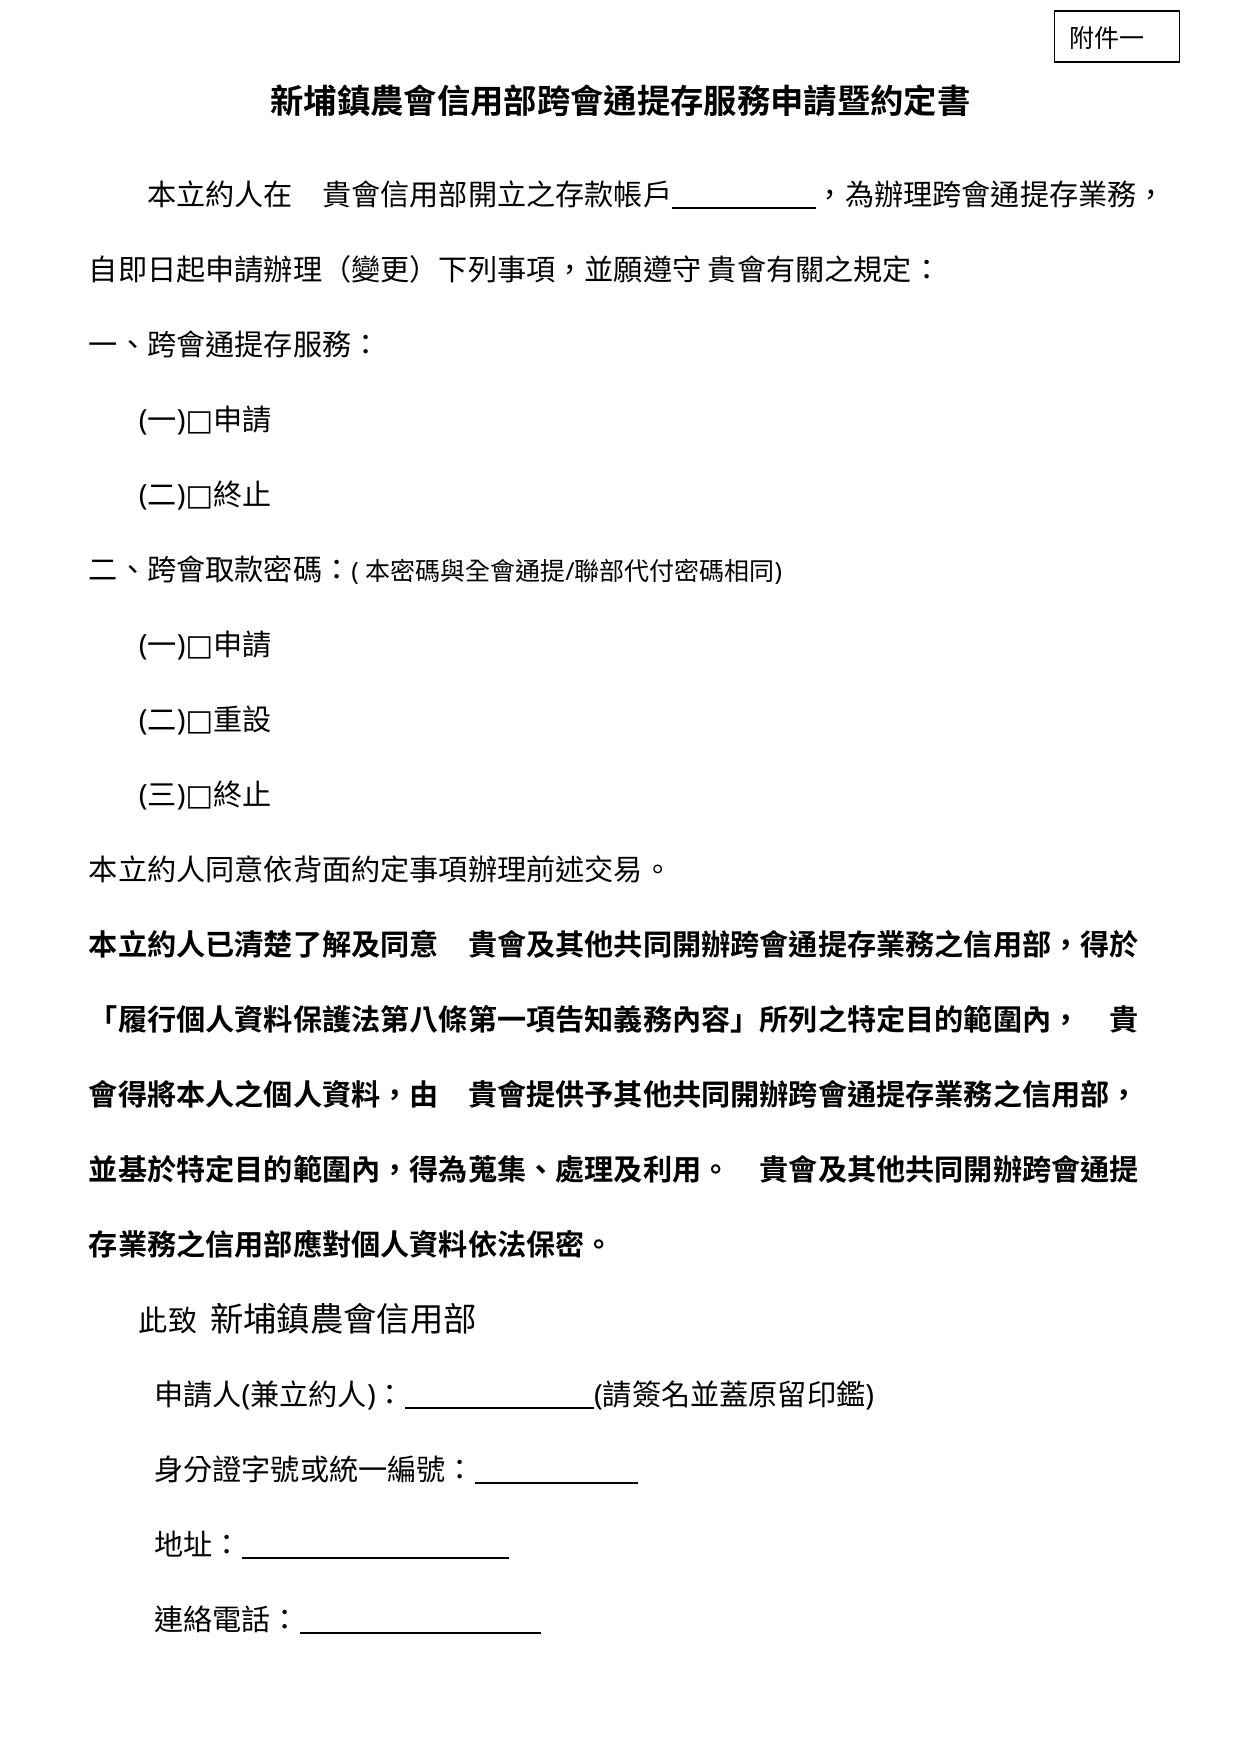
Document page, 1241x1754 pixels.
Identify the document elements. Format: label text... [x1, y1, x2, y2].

text 身分證字號或統一編號： [139, 1430, 1152, 1505]
text 本立約人已清楚了解及同意 貴會及其他共同開辦跨會通提存業務之信用部，得於「履行個人資料保護法第八條第一項告知義務內容」所列之特定目的範圍內， 貴會得將本人之個人資料，由 貴會提供予其他共同開辦跨會通提存業務之信用部，並基於特定目的範圍內，得為蒐集、處理及利用。 貴會及其他共同開辦跨會通提存業務之信用部應對個人資料依法保密。 [89, 905, 1152, 1280]
text (一)□申請 [139, 605, 1152, 680]
text 連絡電話： [139, 1580, 1152, 1655]
text (三)□終止 [139, 755, 1152, 830]
text (二)□終止 [139, 455, 1152, 530]
text (一)□申請 [139, 380, 1152, 455]
text 地址： [139, 1505, 1152, 1580]
text (二)□重設 [139, 680, 1152, 755]
text 本立約人同意依背面約定事項辦理前述交易。 [89, 830, 1152, 905]
text 二、跨會取款密碼：( 本密碼與全會通提/聯部代付密碼相同) [89, 530, 1152, 605]
text 本立約人在 貴會信用部開立之存款帳戶 ，為辦理跨會通提存業務，自即日起申請辦理（變更）下列事項，並願遵守 貴會有關之規定： 一、跨會通提存服務： [89, 155, 1152, 380]
text 此致 新埔鎮農會信用部 [139, 1280, 1152, 1355]
text 新埔鎮農會信用部跨會通提存服務申請暨約定書 [89, 61, 1152, 136]
text 申請人(兼立約人)： (請簽名並蓋原留印鑑) [139, 1355, 1152, 1430]
